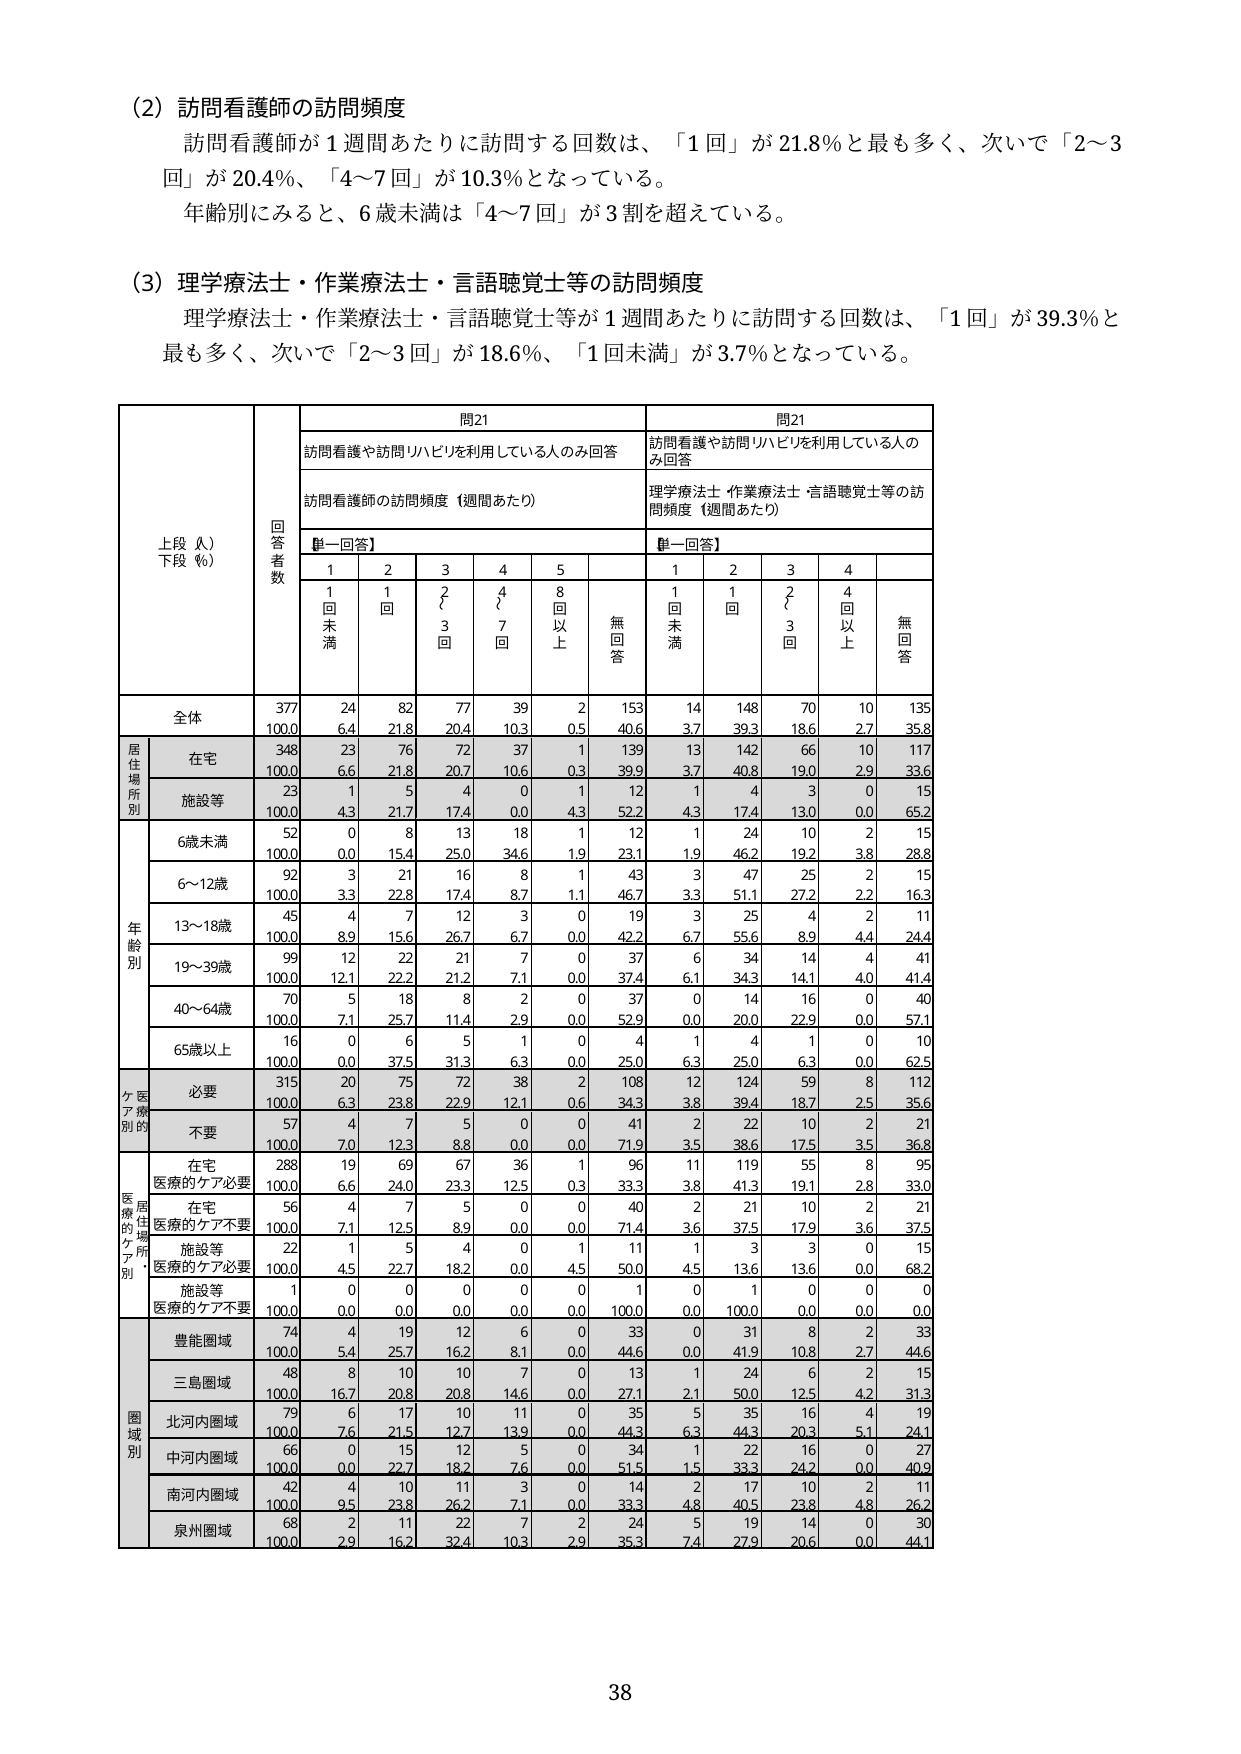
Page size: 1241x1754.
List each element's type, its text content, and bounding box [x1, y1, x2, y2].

text 訪問看護師が1週間あたりに訪問する回数は、「1回」が21.8％と最も多く、次いで「2～3回」が20.4％、「4～7回」が10.3％となっている。 [162, 124, 1122, 194]
text （3）理学療法士・作業療法士・言語聴覚士等の訪問頻度 [118, 264, 1122, 299]
text 年齢別にみると、6歳未満は「4～7回」が3割を超えている。 [162, 194, 1122, 229]
text 理学療法士・作業療法士・言語聴覚士等が1週間あたりに訪問する回数は、「1回」が39.3％と最も多く、次いで「2～3回」が18.6％、「1回未満」が3.7％となっている。 [162, 299, 1122, 369]
text （2）訪問看護師の訪問頻度 [118, 89, 1122, 124]
